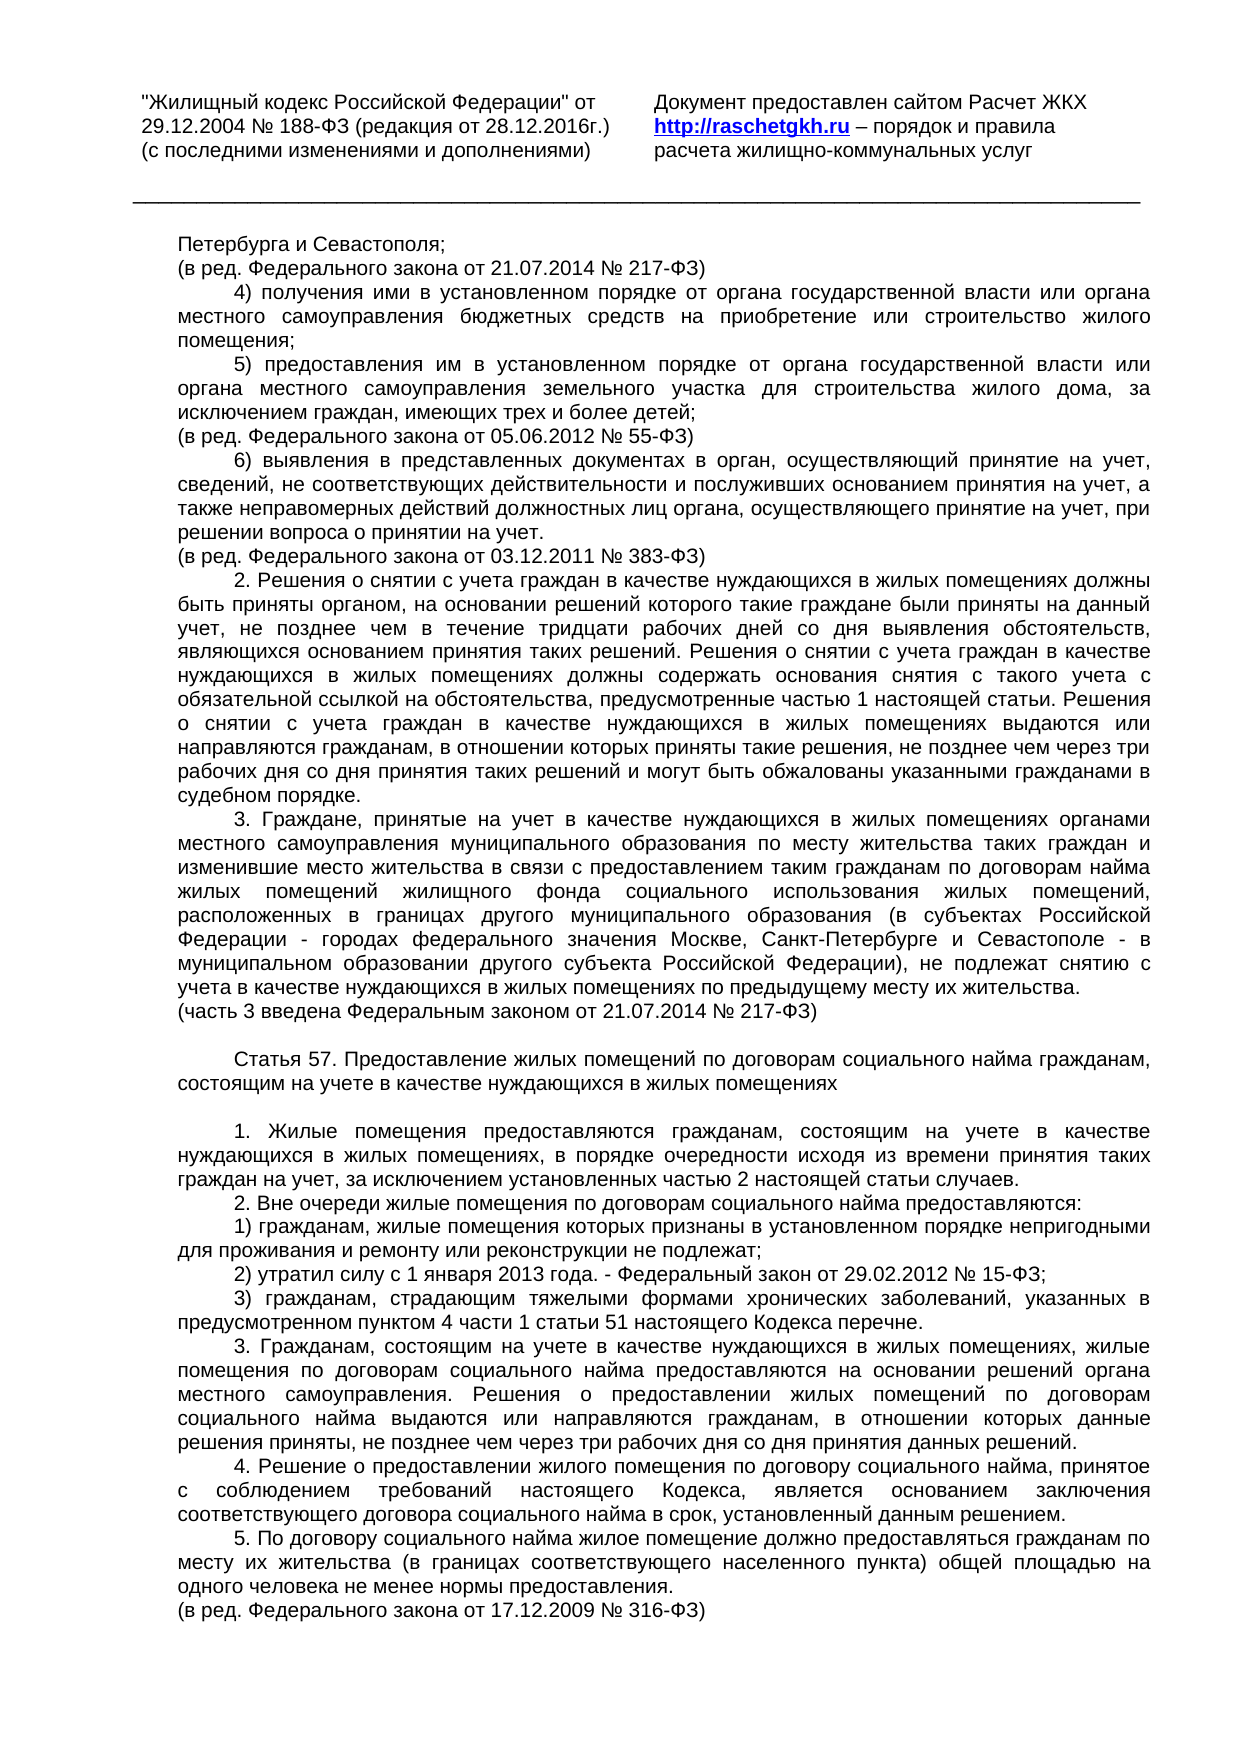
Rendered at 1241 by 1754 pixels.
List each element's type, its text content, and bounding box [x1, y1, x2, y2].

text 5. По договору социального найма жилое помещение должно предоставляться гражданам по месту их жительства (в границах соответствующего населенного пункта) общей площадью на одного человека не менее нормы предоставления. [177, 1526, 1152, 1598]
text 3. Гражданам, состоящим на учете в качестве нуждающихся в жилых помещениях, жилые помещения по договорам социального найма предоставляются на основании решений органа местного самоуправления. Решения о предоставлении жилых помещений по договорам социального найма выдаются или направляются гражданам, в отношении которых данные решения приняты, не позднее чем через три рабочих дня со дня принятия данных решений. [177, 1334, 1152, 1454]
text 4. Решение о предоставлении жилого помещения по договору социального найма, принятое с соблюдением требований настоящего Кодекса, является основанием заключения соответствующего договора социального найма в срок, установленный данным решением. [177, 1454, 1152, 1526]
text 3) гражданам, страдающим тяжелыми формами хронических заболеваний, указанных в предусмотренном пунктом 4 части 1 статьи 51 настоящего Кодекса перечне. [177, 1286, 1152, 1334]
text (в ред. Федерального закона от 21.07.2014 № 217-ФЗ) [177, 256, 1152, 280]
text 1. Жилые помещения предоставляются гражданам, состоящим на учете в качестве нуждающихся в жилых помещениях, в порядке очередности исходя из времени принятия таких граждан на учет, за исключением установленных частью 2 настоящей статьи случаев. [177, 1118, 1152, 1190]
text (в ред. Федерального закона от 03.12.2011 № 383-ФЗ) [177, 543, 1152, 567]
text (в ред. Федерального закона от 05.06.2012 № 55-ФЗ) [177, 424, 1152, 448]
text 6) выявления в представленных документах в орган, осуществляющий принятие на учет, сведений, не соответствующих действительности и послуживших основанием принятия на учет, а также неправомерных действий должностных лиц органа, осуществляющего принятие на учет, при решении вопроса о принятии на учет. [177, 448, 1152, 543]
text 5) предоставления им в установленном порядке от органа государственной власти или органа местного самоуправления земельного участка для строительства жилого дома, за исключением граждан, имеющих трех и более детей; [177, 352, 1152, 424]
text 1) гражданам, жилые помещения которых признаны в установленном порядке непригодными для проживания и ремонту или реконструкции не подлежат; [177, 1214, 1152, 1262]
text Статья 57. Предоставление жилых помещений по договорам социального найма гражданам, состоящим на учете в качестве нуждающихся в жилых помещениях [177, 1047, 1152, 1094]
text (часть 3 введена Федеральным законом от 21.07.2014 № 217-ФЗ) [177, 999, 1152, 1023]
text 2. Вне очереди жилые помещения по договорам социального найма предоставляются: [177, 1190, 1152, 1214]
text 2) утратил силу с 1 января 2013 года. - Федеральный закон от 29.02.2012 № 15-ФЗ; [177, 1262, 1152, 1286]
text 3. Граждане, принятые на учет в качестве нуждающихся в жилых помещениях органами местного самоуправления муниципального образования по месту жительства таких граждан и изменившие место жительства в связи с предоставлением таким гражданам по договорам найма жилых помещений жилищного фонда социального использования жилых помещений, расположенных в границах другого муниципального образования (в субъектах Российской Федерации - городах федерального значения Москве, Санкт-Петербурге и Севастополе - в муниципальном образовании другого субъекта Российской Федерации), не подлежат снятию с учета в качестве нуждающихся в жилых помещениях по предыдущему месту их жительства. [177, 807, 1152, 999]
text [177, 232, 1152, 256]
text 2. Решения о снятии с учета граждан в качестве нуждающихся в жилых помещениях должны быть приняты органом, на основании решений которого такие граждане были приняты на данный учет, не позднее чем в течение тридцати рабочих дней со дня выявления обстоятельств, являющихся основанием принятия таких решений. Решения о снятии с учета граждан в качестве нуждающихся в жилых помещениях должны содержать основания снятия с такого учета с обязательной ссылкой на обстоятельства, предусмотренные частью 1 настоящей статьи. Решения о снятии с учета граждан в качестве нуждающихся в жилых помещениях выдаются или направляются гражданам, в отношении которых приняты такие решения, не позднее чем через три рабочих дня со дня принятия таких решений и могут быть обжалованы указанными гражданами в судебном порядке. [177, 567, 1152, 807]
text (в ред. Федерального закона от 17.12.2009 № 316-ФЗ) [177, 1598, 1152, 1622]
text 4) получения ими в установленном порядке от органа государственной власти или органа местного самоуправления бюджетных средств на приобретение или строительство жилого помещения; [177, 280, 1152, 352]
